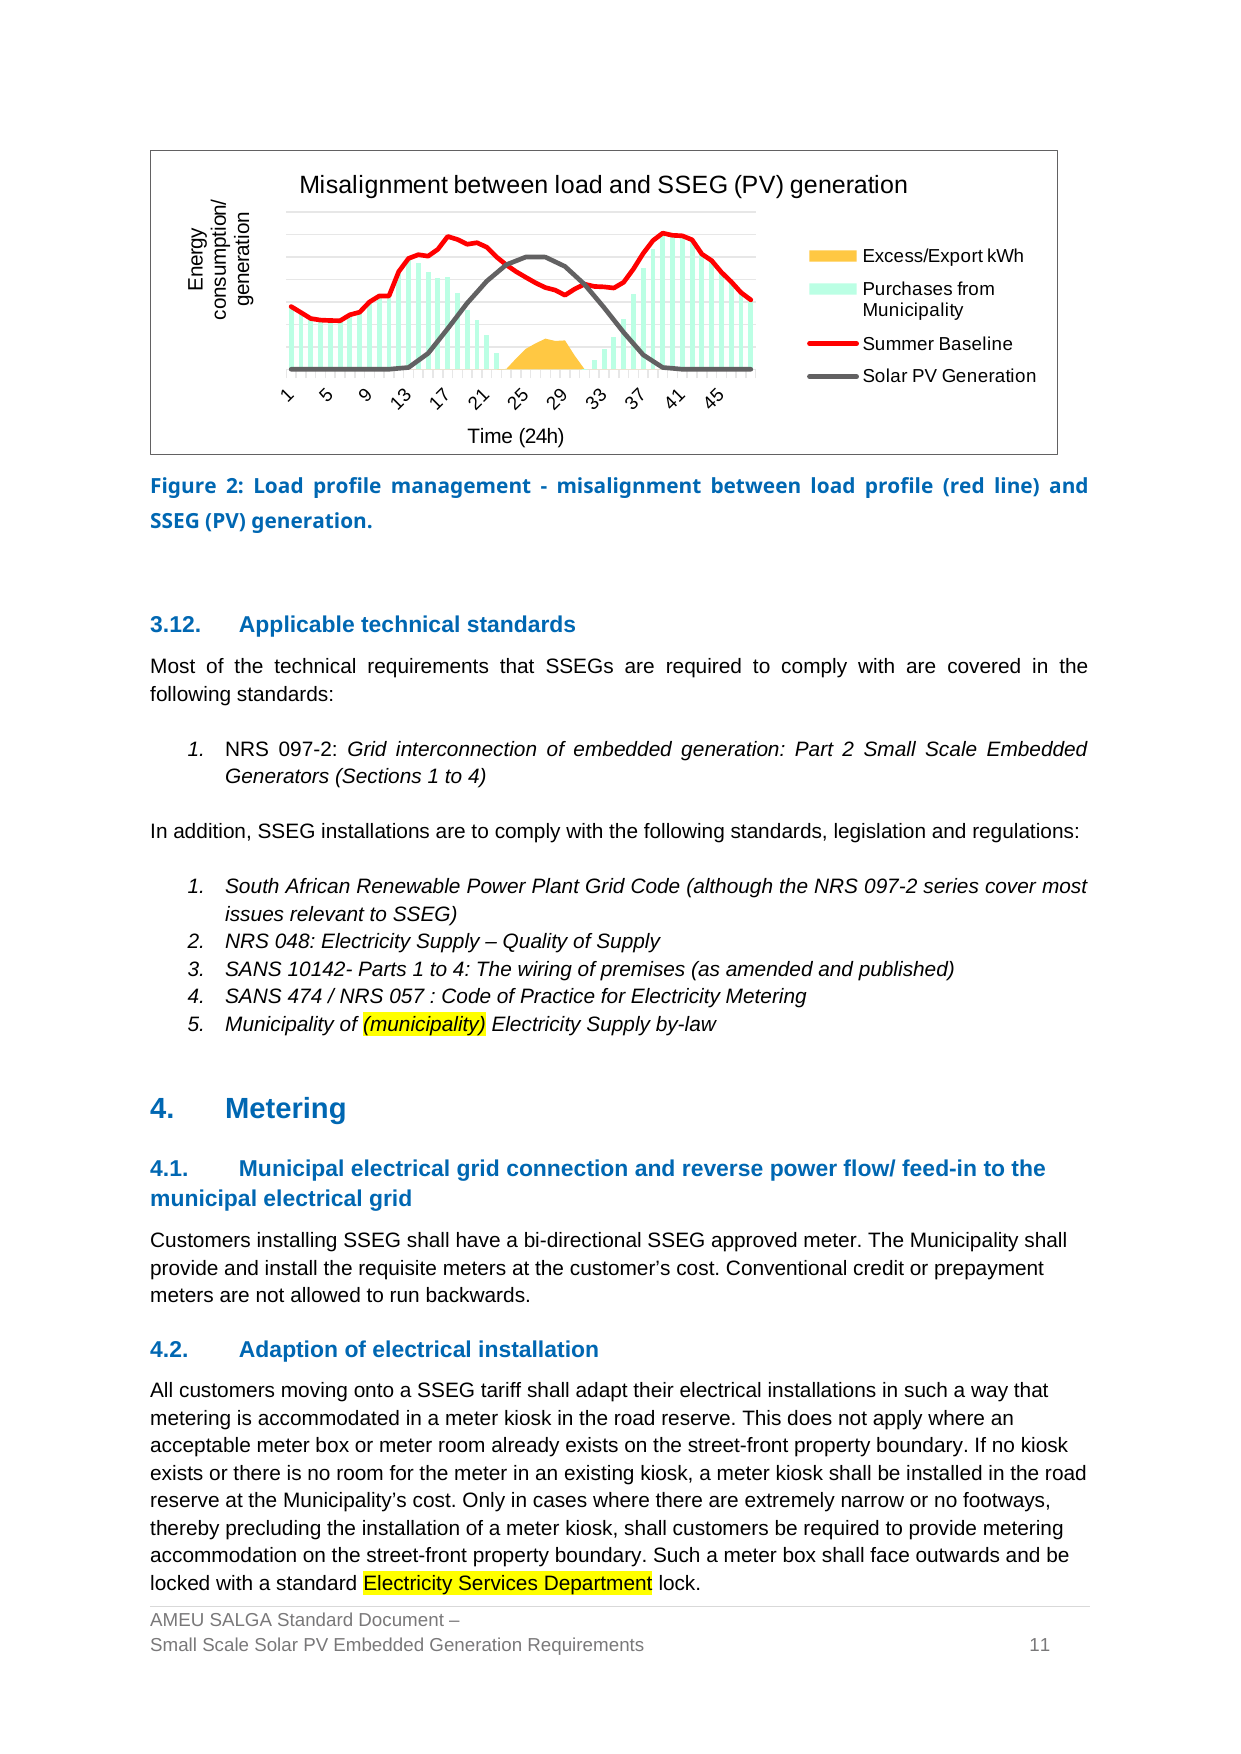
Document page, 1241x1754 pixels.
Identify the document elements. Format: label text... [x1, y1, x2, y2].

list NRS 097-2: Grid interconnection of embedded generation: Part 2 Small Scale Embedded Generators (Sections 1 to 4) [187, 737, 1090, 788]
list SANS 10142- Parts 1 to 4: The wiring of premises (as amended and published) [187, 957, 1090, 981]
list NRS 048: Electricity Supply – Quality of Supply [187, 929, 1090, 953]
subtitle Applicable technical standards [150, 611, 1090, 638]
list Municipality of (municipality) Electricity Supply by-law [187, 1012, 363, 1036]
text Figure 2: Load profile management - misalignment between load profile (red line) and SSEG (PV) generation. [150, 472, 1090, 534]
text In addition, SSEG installations are to comply with the following standards, legislation and regulations: [150, 819, 1090, 843]
list SANS 474 / NRS 057 : Code of Practice for Electricity Metering [187, 984, 1090, 1008]
text Most of the technical requirements that SSEGs are required to comply with are covered in the following standards: [150, 654, 1090, 706]
list South African Renewable Power Plant Grid Code (although the NRS 097-2 series cover most issues relevant to SSEG) [187, 874, 1090, 926]
text Customers installing SSEG shall have a bi-directional SSEG approved meter. The Municipality shall provide and install the requisite meters at the customer’s cost. Conventional credit or prepayment meters are not allowed to run backwards. [150, 1228, 1090, 1307]
list Municipality of (municipality) Electricity Supply by-law [486, 1012, 1090, 1036]
subtitle Metering [150, 1092, 1090, 1125]
subtitle Municipal electrical grid connection and reverse power flow/ feed-in to the municipal electrical grid [150, 1155, 1090, 1212]
text All customers moving onto a SSEG tariff shall adapt their electrical installations in such a way that metering is accommodated in a meter kiosk in the road reserve. This does not apply where an acceptable meter box or meter room already exists on the street-front property boundary. If no kiosk exists or there is no room for the meter in an existing kiosk, a meter kiosk shall be installed in the road reserve at the Municipality’s cost. Only in cases where there are extremely narrow or no footways, thereby precluding the installation of a meter kiosk, shall customers be required to provide metering accommodation on the street-front property boundary. Such a meter box shall face outwards and be locked with a standard Electricity Services Department lock. [150, 1378, 1090, 1595]
subtitle Adaption of electrical installation [150, 1336, 1090, 1362]
